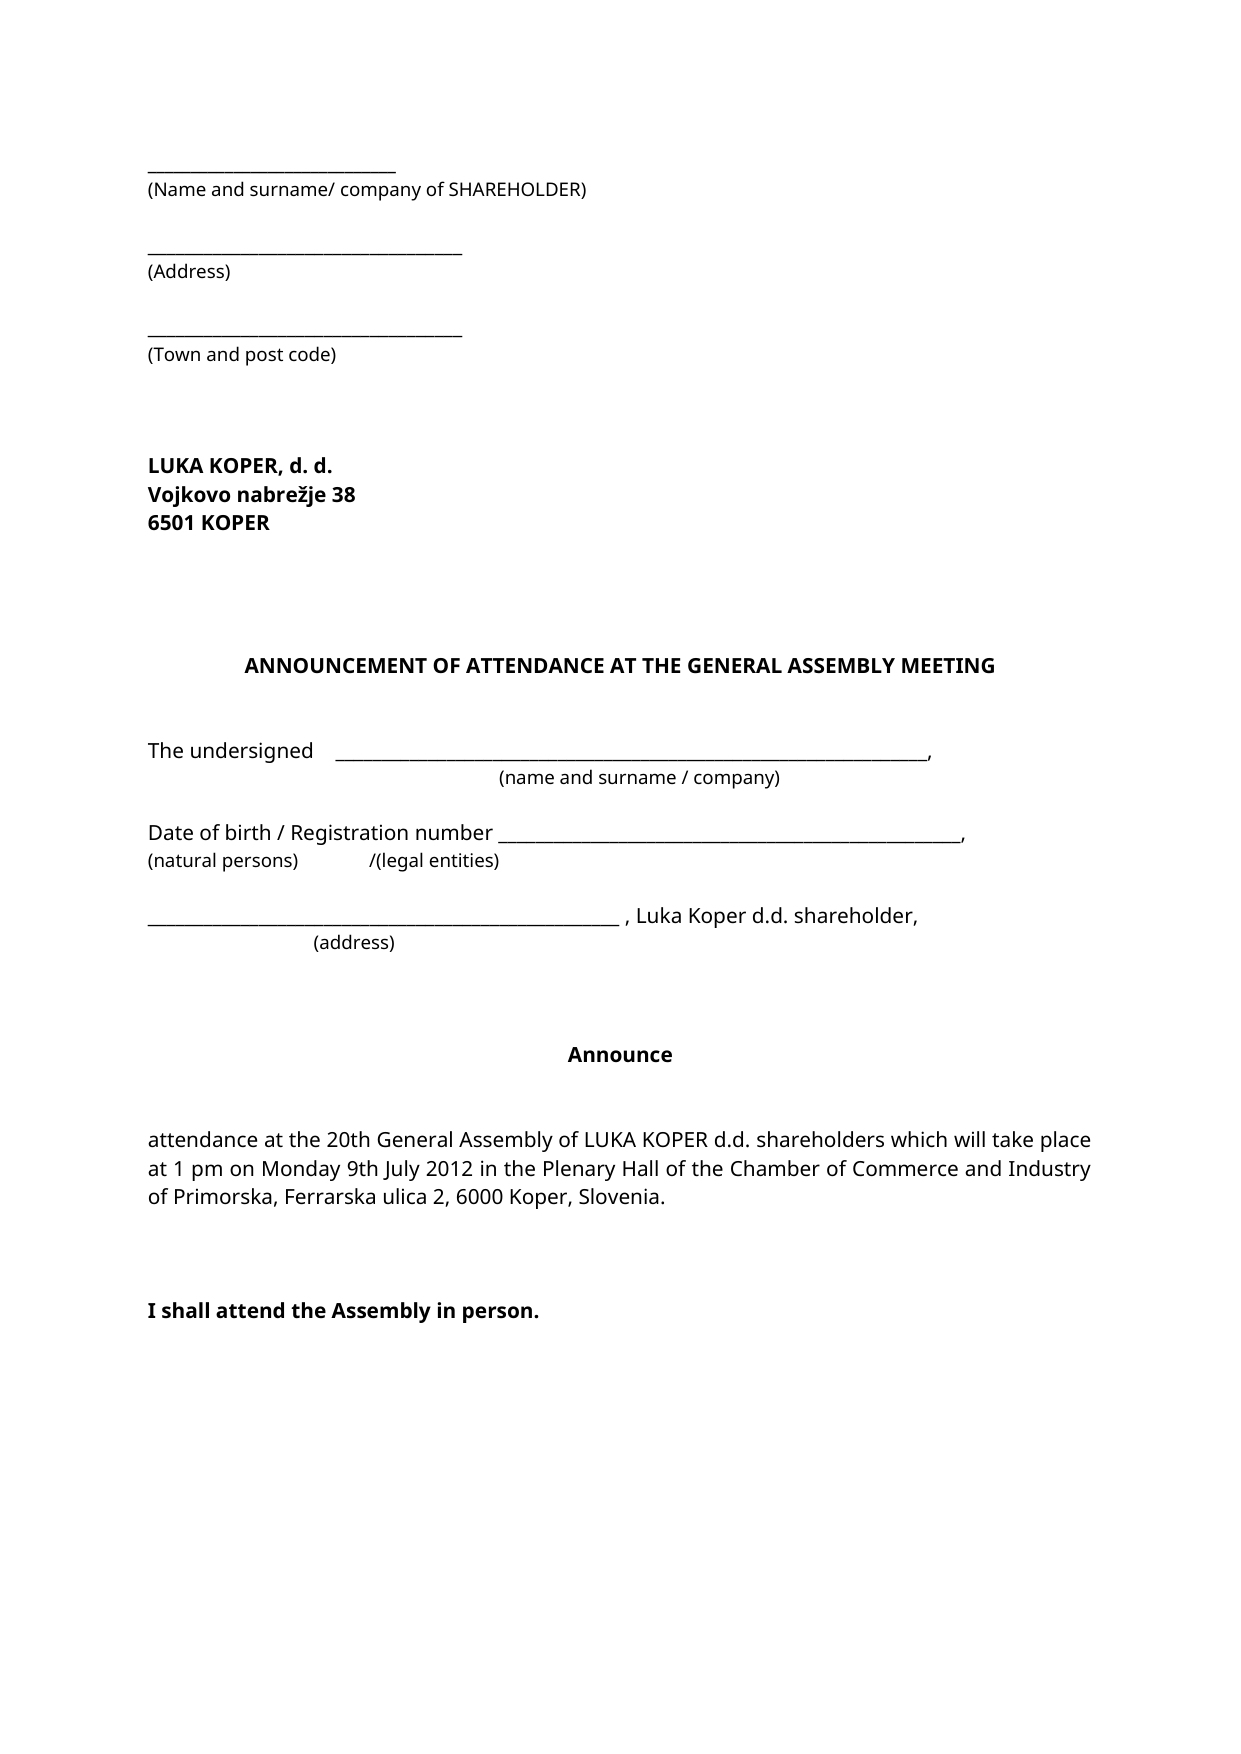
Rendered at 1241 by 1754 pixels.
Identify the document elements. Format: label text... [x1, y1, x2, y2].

text I shall attend the Assembly in person. [148, 1296, 1093, 1324]
text ___________________________________________________ , Luka Koper d.d. shareholder, [148, 901, 1093, 929]
text LUKA KOPER, d. d. [148, 452, 1093, 480]
text (Address) [148, 258, 1093, 284]
text attendance at the 20th General Assembly of LUKA KOPER d.d. shareholders which will take place at 1 pm on Monday 9th July 2012 in the Plenary Hall of the Chamber of Commerce and Industry of Primorska, Ferrarska ulica 2, 6000 Koper, Slovenia. [148, 1125, 1093, 1211]
text (address) [148, 929, 1093, 955]
text Date of birth / Registration number __________________________________________________, [148, 818, 1093, 847]
text The undersigned ________________________________________________________________, [148, 736, 1093, 764]
text __________________________________ [148, 312, 1093, 341]
text (natural persons) /(legal entities) [148, 847, 1093, 872]
text (name and surname / company) [148, 764, 1093, 790]
text __________________________________ [148, 230, 1093, 258]
text (Town and post code) [148, 341, 1093, 366]
text Announce [148, 1040, 1093, 1068]
text _____________________________ [148, 148, 1093, 176]
text Vojkovo nabrežje 38 [148, 480, 1093, 508]
text (Name and surname/ company of SHAREHOLDER) [148, 176, 1093, 202]
text ANNOUNCEMENT OF ATTENDANCE AT THE GENERAL ASSEMBLY MEETING [148, 651, 1093, 679]
text 6501 KOPER [148, 508, 1093, 537]
